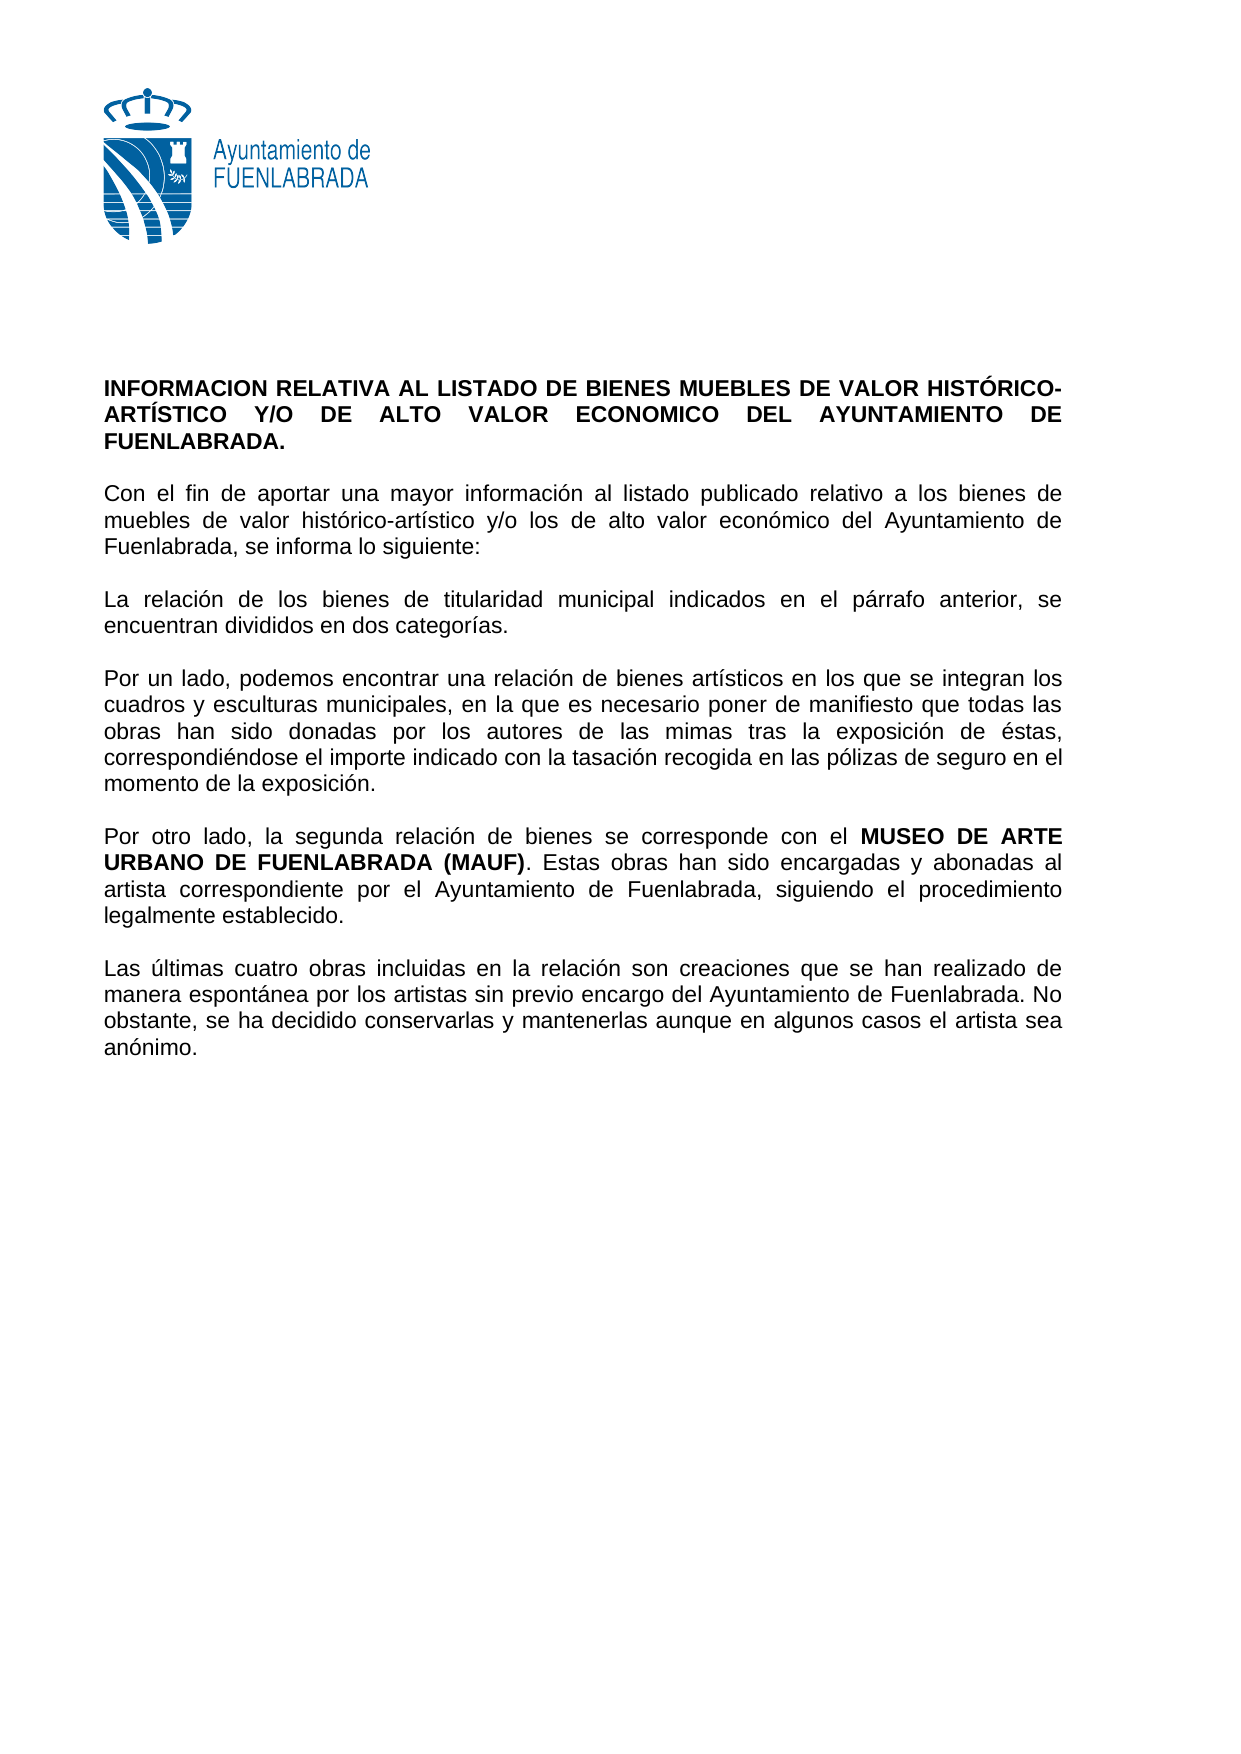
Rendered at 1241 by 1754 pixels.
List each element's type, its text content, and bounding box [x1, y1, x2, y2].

text INFORMACION RELATIVA AL LISTADO DE BIENES MUEBLES DE VALOR HISTÓRICO-ARTÍSTICO Y/O DE ALTO VALOR ECONOMICO DEL AYUNTAMIENTO DE FUENLABRADA. [103, 375, 1063, 454]
text La relación de los bienes de titularidad municipal indicados en el párrafo anterior, se encuentran divididos en dos categorías. [103, 586, 1063, 638]
text Por otro lado, la segunda relación de bienes se corresponde con el MUSEO DE ARTE URBANO DE FUENLABRADA (MAUF). Estas obras han sido encargadas y abonadas al artista correspondiente por el Ayuntamiento de Fuenlabrada, siguiendo el procedimiento legalmente establecido. [103, 823, 1063, 928]
picture [103, 88, 371, 244]
text Por un lado, podemos encontrar una relación de bienes artísticos en los que se integran los cuadros y esculturas municipales, en la que es necesario poner de manifiesto que todas las obras han sido donadas por los autores de las mimas tras la exposición de éstas, correspondiéndose el importe indicado con la tasación recogida en las pólizas de seguro en el momento de la exposición. [103, 665, 1063, 797]
text Con el fin de aportar una mayor información al listado publicado relativo a los bienes de muebles de valor histórico-artístico y/o los de alto valor económico del Ayuntamiento de Fuenlabrada, se informa lo siguiente: [103, 480, 1063, 559]
text Las últimas cuatro obras incluidas en la relación son creaciones que se han realizado de manera espontánea por los artistas sin previo encargo del Ayuntamiento de Fuenlabrada. No obstante, se ha decidido conservarlas y mantenerlas aunque en algunos casos el artista sea anónimo. [103, 955, 1063, 1060]
